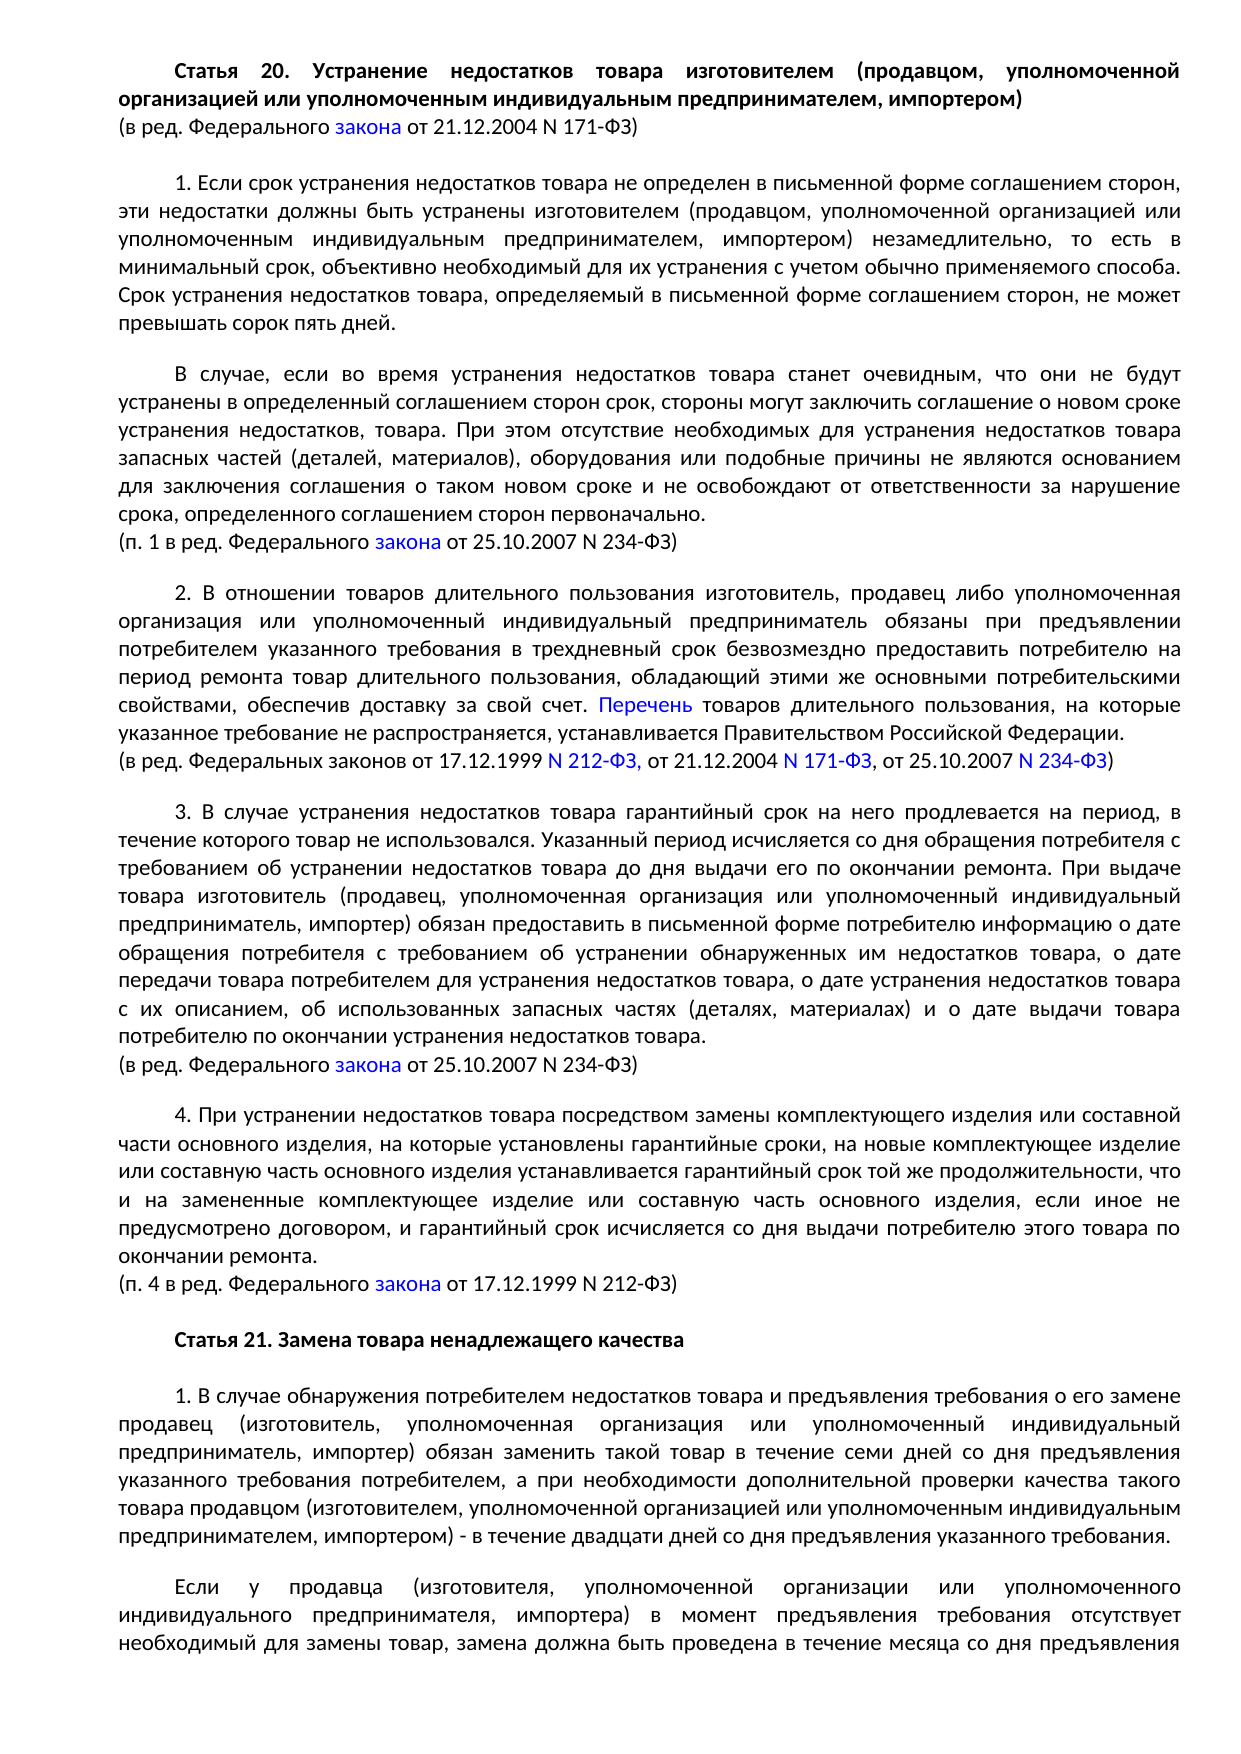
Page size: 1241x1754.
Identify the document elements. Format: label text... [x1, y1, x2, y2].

text (в ред. Федерального закона от 25.10.2007 N 234-ФЗ) [118, 1050, 1181, 1078]
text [118, 1572, 1181, 1656]
text 1. В случае обнаружения потребителем недостатков товара и предъявления требования о его замене продавец (изготовитель, уполномоченная организация или уполномоченный индивидуальный предприниматель, импортер) обязан заменить такой товар в течение семи дней со дня предъявления указанного требования потребителем, а при необходимости дополнительной проверки качества такого товара продавцом (изготовителем, уполномоченной организацией или уполномоченным индивидуальным предпринимателем, импортером) - в течение двадцати дней со дня предъявления указанного требования. [118, 1381, 1181, 1549]
title Статья 21. Замена товара ненадлежащего качества [118, 1325, 1181, 1353]
text 3. В случае устранения недостатков товара гарантийный срок на него продлевается на период, в течение которого товар не использовался. Указанный период исчисляется со дня обращения потребителя с требованием об устранении недостатков товара до дня выдачи его по окончании ремонта. При выдаче товара изготовитель (продавец, уполномоченная организация или уполномоченный индивидуальный предприниматель, импортер) обязан предоставить в письменной форме потребителю информацию о дате обращения потребителя с требованием об устранении обнаруженных им недостатков товара, о дате передачи товара потребителем для устранения недостатков товара, о дате устранения недостатков товара с их описанием, об использованных запасных частях (деталях, материалах) и о дате выдачи товара потребителю по окончании устранения недостатков товара. [118, 797, 1181, 1050]
text 4. При устранении недостатков товара посредством замены комплектующего изделия или составной части основного изделия, на которые установлены гарантийные сроки, на новые комплектующее изделие или составную часть основного изделия устанавливается гарантийный срок той же продолжительности, что и на замененные комплектующее изделие или составную часть основного изделия, если иное не предусмотрено договором, и гарантийный срок исчисляется со дня выдачи потребителю этого товара по окончании ремонта. [118, 1101, 1181, 1269]
text 2. В отношении товаров длительного пользования изготовитель, продавец либо уполномоченная организация или уполномоченный индивидуальный предприниматель обязаны при предъявлении потребителем указанного требования в трехдневный срок безвозмездно предоставить потребителю на период ремонта товар длительного пользования, обладающий этими же основными потребительскими свойствами, обеспечив доставку за свой счет. Перечень товаров длительного пользования, на которые указанное требование не распространяется, устанавливается Правительством Российской Федерации. [118, 578, 1181, 747]
text (в ред. Федеральных законов от 17.12.1999 N 212-ФЗ, от 21.12.2004 N 171-ФЗ, от 25.10.2007 N 234-ФЗ) [118, 747, 1181, 774]
title Статья 20. Устранение недостатков товара изготовителем (продавцом, уполномоченной организацией или уполномоченным индивидуальным предпринимателем, импортером) [118, 56, 1181, 112]
text (в ред. Федерального закона от 21.12.2004 N 171-ФЗ) [118, 112, 1181, 140]
text В случае, если во время устранения недостатков товара станет очевидным, что они не будут устранены в определенный соглашением сторон срок, стороны могут заключить соглашение о новом сроке устранения недостатков, товара. При этом отсутствие необходимых для устранения недостатков товара запасных частей (деталей, материалов), оборудования или подобные причины не являются основанием для заключения соглашения о таком новом сроке и не освобождают от ответственности за нарушение срока, определенного соглашением сторон первоначально. [118, 359, 1181, 527]
text (п. 4 в ред. Федерального закона от 17.12.1999 N 212-ФЗ) [118, 1269, 1181, 1297]
text (п. 1 в ред. Федерального закона от 25.10.2007 N 234-ФЗ) [118, 527, 1181, 556]
text 1. Если срок устранения недостатков товара не определен в письменной форме соглашением сторон, эти недостатки должны быть устранены изготовителем (продавцом, уполномоченной организацией или уполномоченным индивидуальным предпринимателем, импортером) незамедлительно, то есть в минимальный срок, объективно необходимый для их устранения с учетом обычно применяемого способа. Срок устранения недостатков товара, определяемый в письменной форме соглашением сторон, не может превышать сорок пять дней. [118, 168, 1181, 336]
